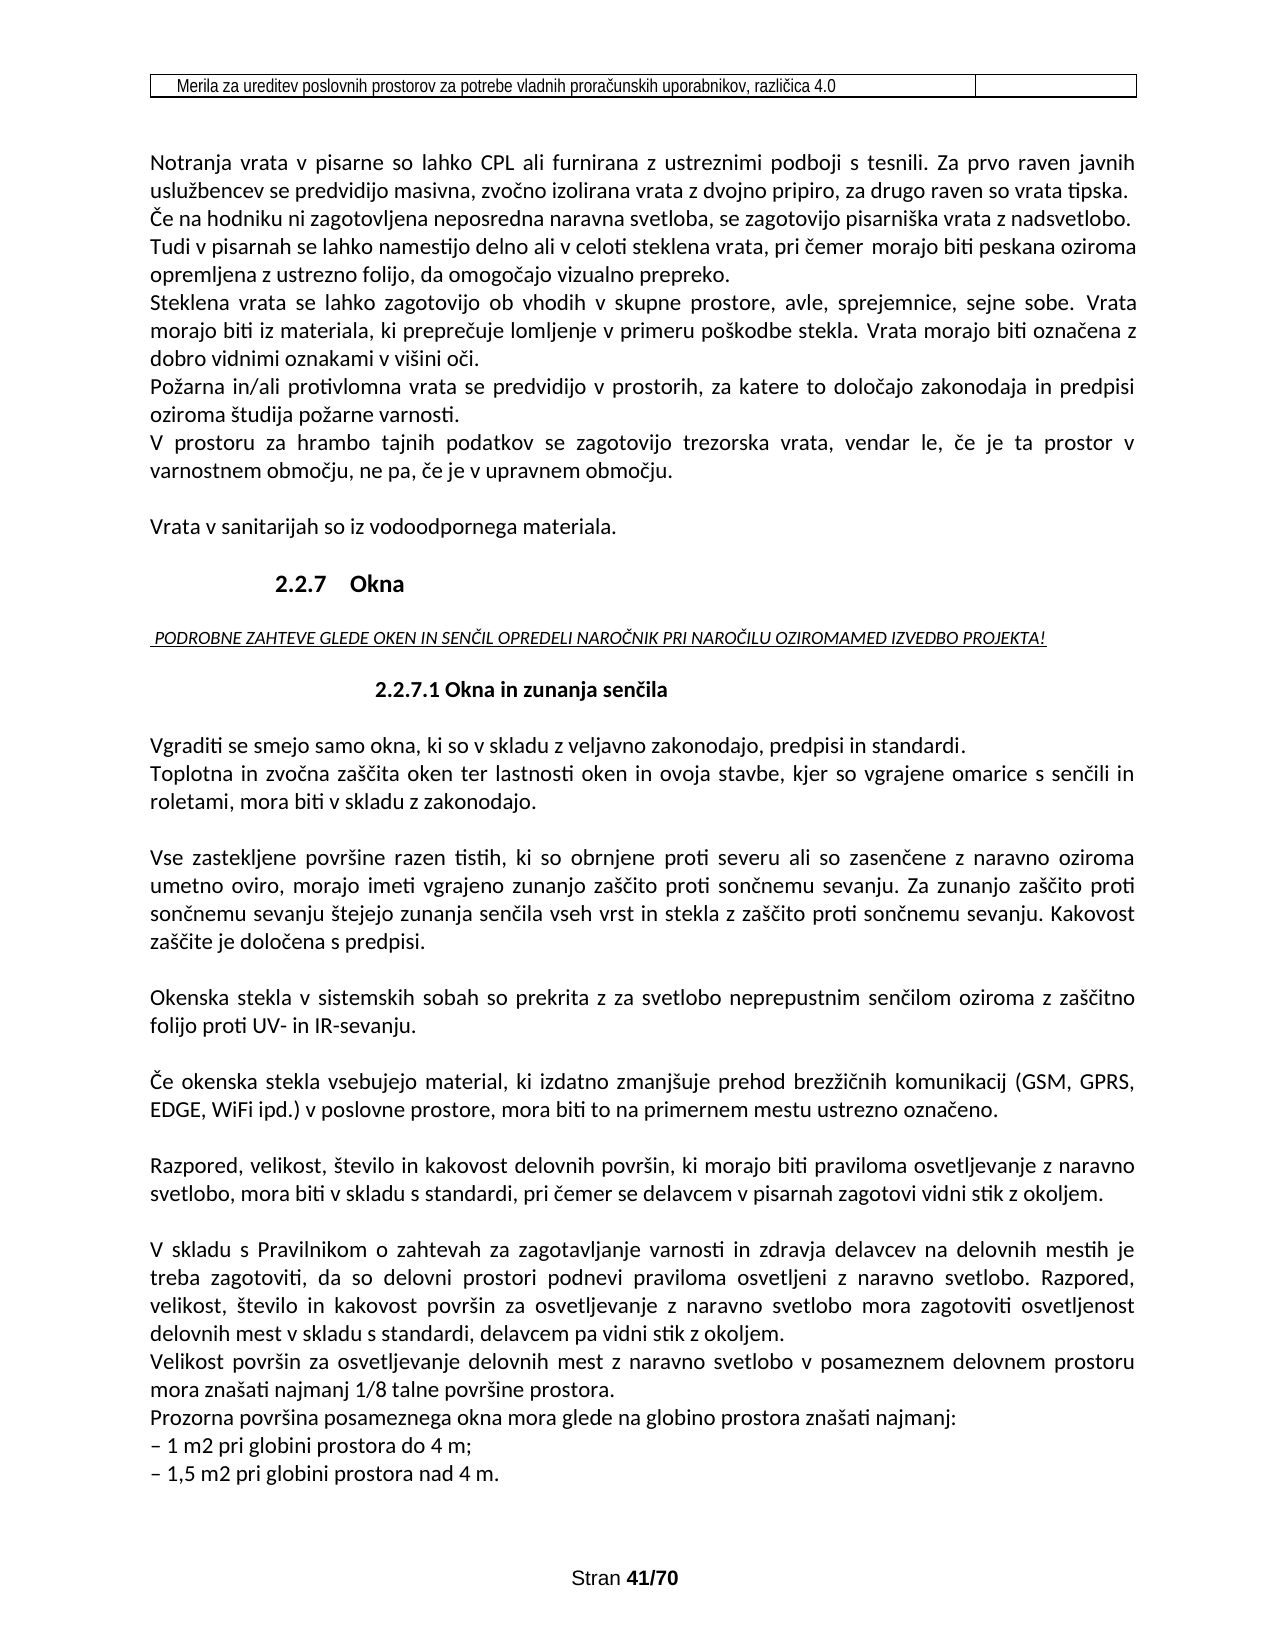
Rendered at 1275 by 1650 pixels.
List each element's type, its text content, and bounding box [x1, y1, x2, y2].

text Vrata v sanitarijah so iz vodoodpornega materiala. [150, 512, 1137, 540]
text Tudi v pisarnah se lahko namestijo delno ali v celoti steklena vrata, pri čemer morajo biti peskana oziroma opremljena z ustrezno folijo, da omogočajo vizualno prepreko. [150, 232, 1137, 288]
text Toplotna in zvočna zaščita oken ter lastnosti oken in ovoja stavbe, kjer so vgrajene omarice s senčili in roletami, mora biti v skladu z zakonodajo. [150, 759, 1137, 815]
text V prostoru za hrambo tajnih podatkov se zagotovijo trezorska vrata, vendar le, če je ta prostor v varnostnem območju, ne pa, če je v upravnem območju. [150, 428, 1137, 484]
text PODROBNE ZAHTEVE GLEDE OKEN IN SENČIL OPREDELI NAROČNIK PRI NAROČILU OZIROMAMED IZVEDBO PROJEKTA! [150, 627, 1137, 649]
text Požarna in/ali protivlomna vrata se predvidijo v prostorih, za katere to določajo zakonodaja in predpisi oziroma študija požarne varnosti. [150, 372, 1137, 428]
text Steklena vrata se lahko zagotovijo ob vhodih v skupne prostore, avle, sprejemnice, sejne sobe. Vrata morajo biti iz materiala, ki preprečuje lomljenje v primeru poškodbe stekla. Vrata morajo biti označena z dobro vidnimi oznakami v višini oči. [150, 288, 1137, 372]
text – 1 m2 pri globini prostora do 4 m; [150, 1431, 1137, 1459]
text V skladu s Pravilnikom o zahtevah za zagotavljanje varnosti in zdravja delavcev na delovnih mestih je treba zagotoviti, da so delovni prostori podnevi praviloma osvetljeni z naravno svetlobo. Razpored, velikost, število in kakovost površin za osvetljevanje z naravno svetlobo mora zagotoviti osvetljenost delovnih mest v skladu s standardi, delavcem pa vidni stik z okoljem. [150, 1235, 1137, 1347]
text Če okenska stekla vsebujejo material, ki izdatno zmanjšuje prehod brezžičnih komunikacij (GSM, GPRS, EDGE, WiFi ipd.) v poslovne prostore, mora biti to na primernem mestu ustrezno označeno. [150, 1067, 1137, 1123]
subtitle 2.2.7.1 Okna in zunanja senčila [327, 675, 1137, 703]
text Velikost površin za osvetljevanje delovnih mest z naravno svetlobo v posameznem delovnem prostoru mora znašati najmanj 1/8 talne površine prostora. [150, 1347, 1137, 1403]
text Okenska stekla v sistemskih sobah so prekrita z za svetlobo neprepustnim senčilom oziroma z zaščitno folijo proti UV- in IR-sevanju. [150, 983, 1137, 1039]
text Če na hodniku ni zagotovljena neposredna naravna svetloba, se zagotovijo pisarniška vrata z nadsvetlobo. [150, 204, 1137, 232]
text Razpored, velikost, število in kakovost delovnih površin, ki morajo biti praviloma osvetljevanje z naravno svetlobo, mora biti v skladu s standardi, pri čemer se delavcem v pisarnah zagotovi vidni stik z okoljem. [150, 1151, 1137, 1207]
text – 1,5 m2 pri globini prostora nad 4 m. [150, 1459, 1137, 1487]
subtitle Vse zastekljene površine razen tistih, ki so obrnjene proti severu ali so zasenčene z naravno oziroma umetno oviro, morajo imeti vgrajeno zunanjo zaščito proti sončnemu sevanju. Za zunanjo zaščito proti sončnemu sevanju štejejo zunanja senčila vseh vrst in stekla z zaščito proti sončnemu sevanju. Kakovost zaščite je določena s predpisi. [150, 843, 1137, 955]
text Vgraditi se smejo samo okna, ki so v skladu z veljavno zakonodajo, predpisi in standardi. [150, 731, 1137, 759]
list Okna [275, 568, 1137, 598]
text Notranja vrata v pisarne so lahko CPL ali furnirana z ustreznimi podboji s tesnili. Za prvo raven javnih uslužbencev se predvidijo masivna, zvočno izolirana vrata z dvojno pripiro, za drugo raven so vrata tipska. [150, 148, 1137, 204]
text Prozorna površina posameznega okna mora glede na globino prostora znašati najmanj: [150, 1403, 1137, 1431]
